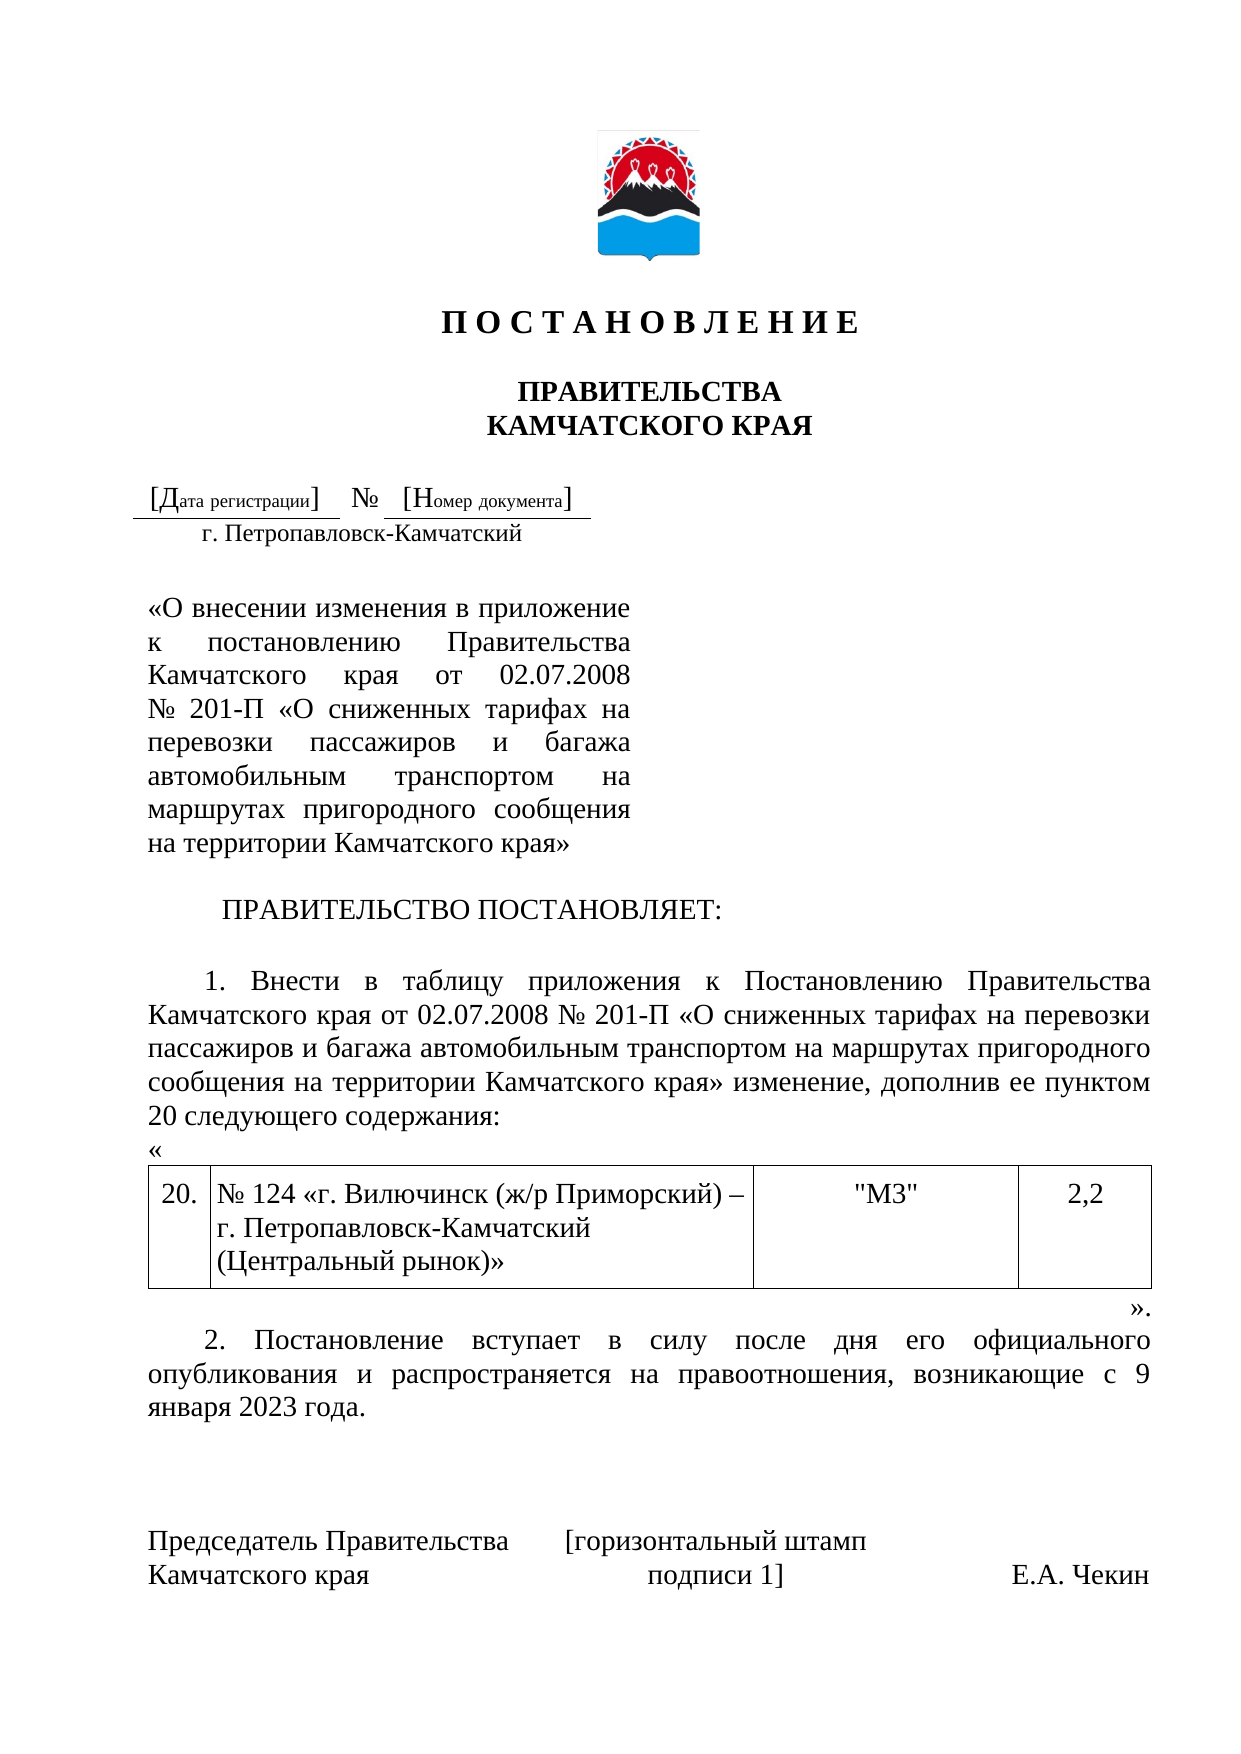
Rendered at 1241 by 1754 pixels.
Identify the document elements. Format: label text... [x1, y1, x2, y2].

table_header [148, 1456, 533, 1624]
table_header № [340, 480, 384, 517]
table_header "М3" [754, 1166, 1018, 1288]
table_header № 124 «г. Вилючинск (ж/р Приморский) – г. Петропавловск-Камчатский (Центральный рынок)» [211, 1166, 753, 1288]
text КАМЧАТСКОГО КРАЯ [148, 408, 1152, 442]
text ПРАВИТЕЛЬСТВА [148, 374, 1152, 408]
table_header «О внесении изменения в приложение к постановлению Правительства Камчатского края от 02.07.2008 № 201-П «О сниженных тарифах на перевозки пассажиров и багажа автомобильным транспортом на маршрутах пригородного сообщения на территории Камчатского края» [133, 590, 642, 858]
text г. Петропавловск-Камчатский [148, 518, 576, 547]
table_header Е.А. Чекин [886, 1456, 1162, 1624]
picture [653, 253, 700, 258]
text 2. Постановление вступает в силу после дня его официального опубликования и распространяется на правоотношения, возникающие с 9 января 2023 года. [148, 1322, 1152, 1423]
table_header [Дата регистрации] [133, 480, 339, 517]
text 1. Внести в таблицу приложения к Постановлению Правительства Камчатского края от 02.07.2008 № 201-П «О сниженных тарифах на перевозки пассажиров и багажа автомобильным транспортом на маршрутах пригородного сообщения на территории Камчатского края» изменение, дополнив ее пунктом 20 следующего содержания: [148, 963, 1152, 1131]
text « [148, 1131, 1152, 1165]
text ». [148, 1289, 1152, 1322]
text ПРАВИТЕЛЬСТВО ПОСТАНОВЛЯЕТ: [148, 892, 1152, 926]
text П О С Т А Н О В Л Е Н И Е [148, 303, 1152, 341]
table_header 20. [149, 1166, 210, 1288]
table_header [533, 1456, 886, 1624]
table_header [Номер документа] [384, 480, 591, 517]
table_header 2,2 [1019, 1166, 1151, 1288]
picture [596, 130, 700, 258]
